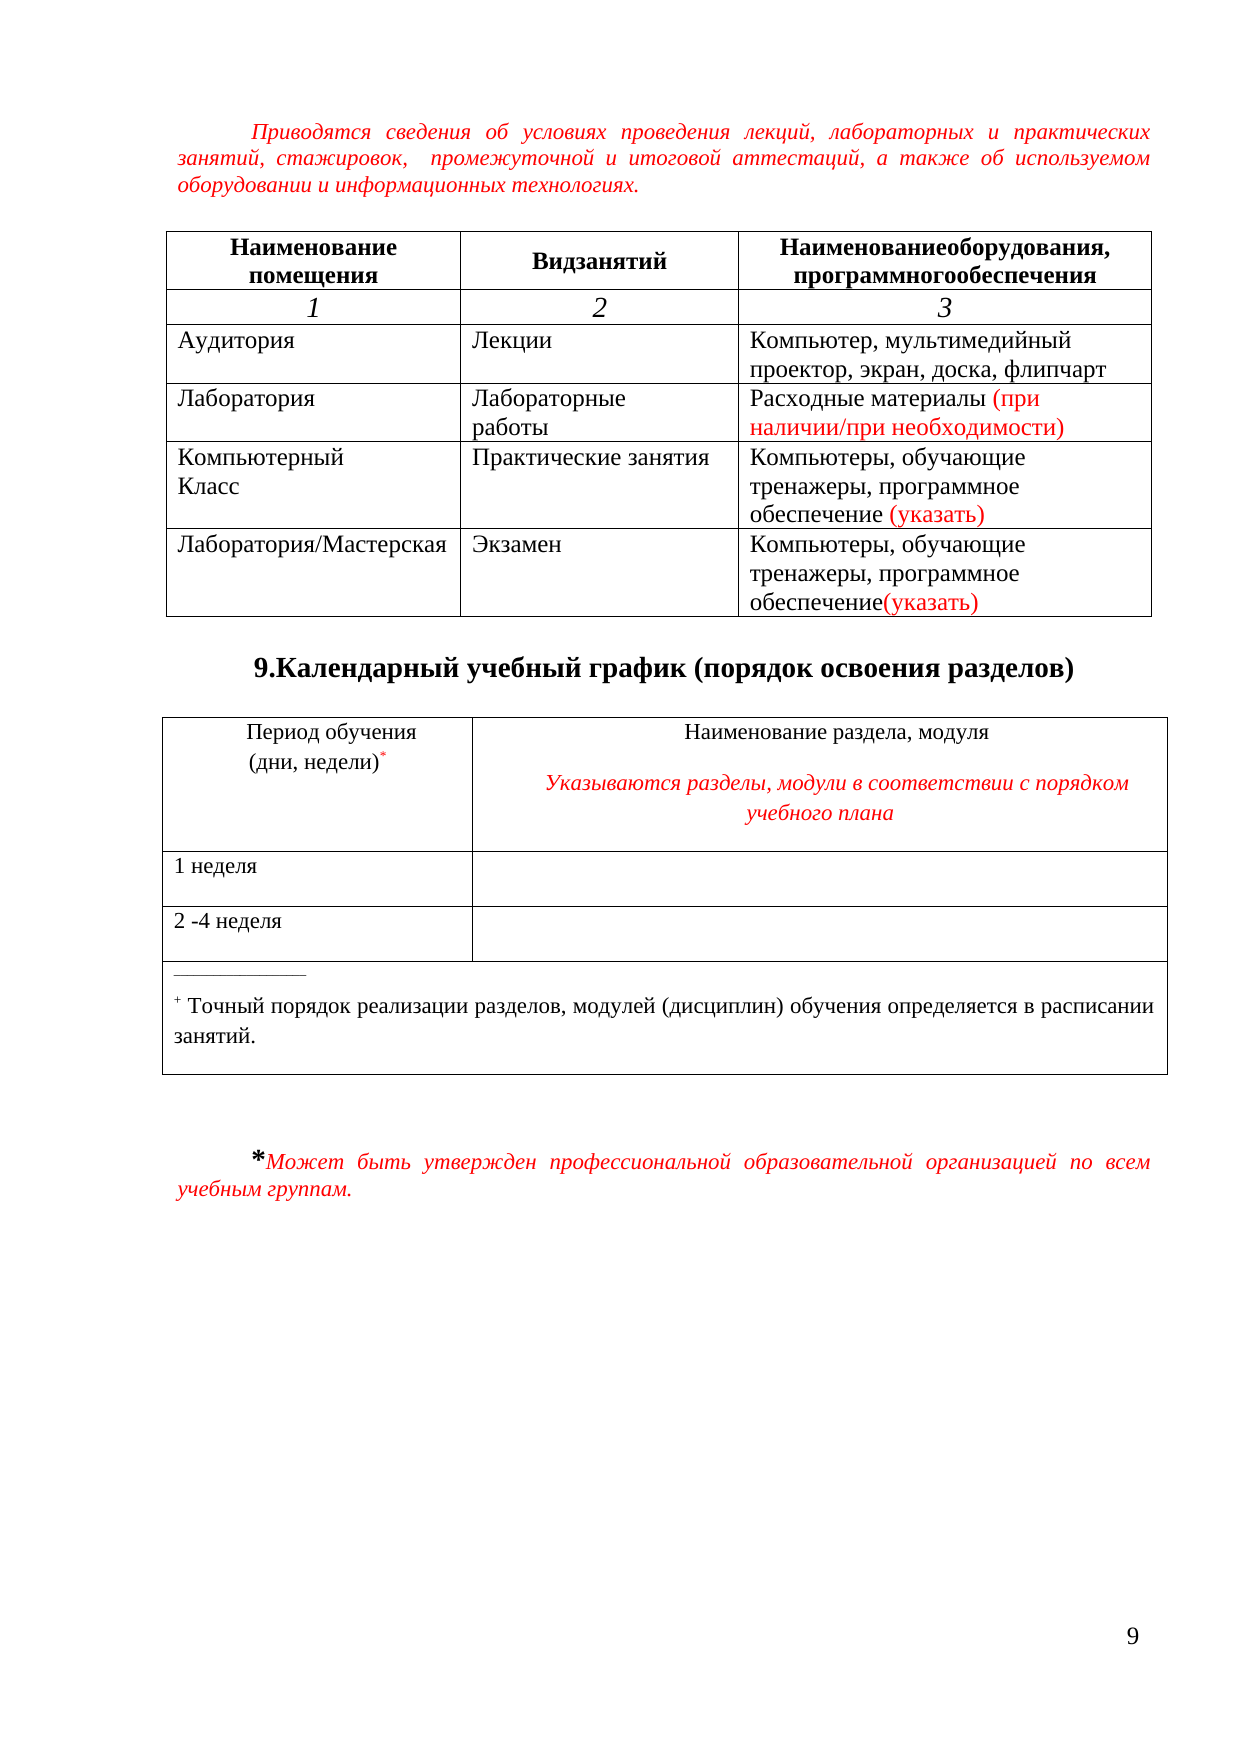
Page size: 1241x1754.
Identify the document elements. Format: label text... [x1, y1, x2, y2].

table_cell [473, 852, 1167, 906]
table_header Наименование помещения [167, 232, 460, 289]
table_cell Компьютеры, обучающие тренажеры, программное обеспечение(указать) [739, 529, 1151, 616]
table_cell [473, 907, 1167, 961]
text Приводятся сведения об условиях проведения лекций, лабораторных и практических занятий, стажировок, промежуточной и итоговой аттестаций, а также об используемом оборудовании и информационных технологиях. [177, 118, 1151, 197]
table_cell Лаборатория [167, 384, 460, 441]
table_cell Лаборатория/Мастерская [167, 529, 460, 616]
text *Может быть утвержден профессиональной образовательной организацией по всем учебным группам. [177, 1142, 1151, 1202]
table_cell 1 [167, 290, 460, 324]
table_cell 3 [739, 290, 1151, 324]
table_cell Компьютерный Класс [167, 442, 460, 528]
text 9.Календарный учебный график (порядок освоения разделов) [177, 650, 1151, 684]
table_cell ____________________ + Точный порядок реализации разделов, модулей (дисциплин) обучения определяется в расписании занятий. [163, 962, 1167, 1074]
table_cell 2 [461, 290, 738, 324]
table_cell Аудитория [167, 325, 460, 382]
table_cell 2 -4 неделя [163, 907, 472, 961]
table_header Наименованиеоборудования, программногообеспечения [739, 232, 1151, 289]
table_header Период обучения (дни, недели)* [163, 718, 472, 851]
table_cell Экзамен [461, 529, 738, 616]
table_cell Практические занятия [461, 442, 738, 528]
table_cell 1 неделя [163, 852, 472, 906]
table_cell Лабораторные работы [461, 384, 738, 441]
table_cell Лекции [461, 325, 738, 382]
table_cell Компьютеры, обучающие тренажеры, программное обеспечение (указать) [739, 442, 1151, 528]
table_cell Расходные материалы (при наличии/при необходимости) [739, 384, 1151, 441]
table_cell Компьютер, мультимедийный проектор, экран, доска, флипчарт [739, 325, 1151, 382]
table_header Видзанятий [461, 232, 738, 289]
table_header Наименование раздела, модуля Указываются разделы, модули в соответствии с порядком учебного плана [473, 718, 1167, 851]
